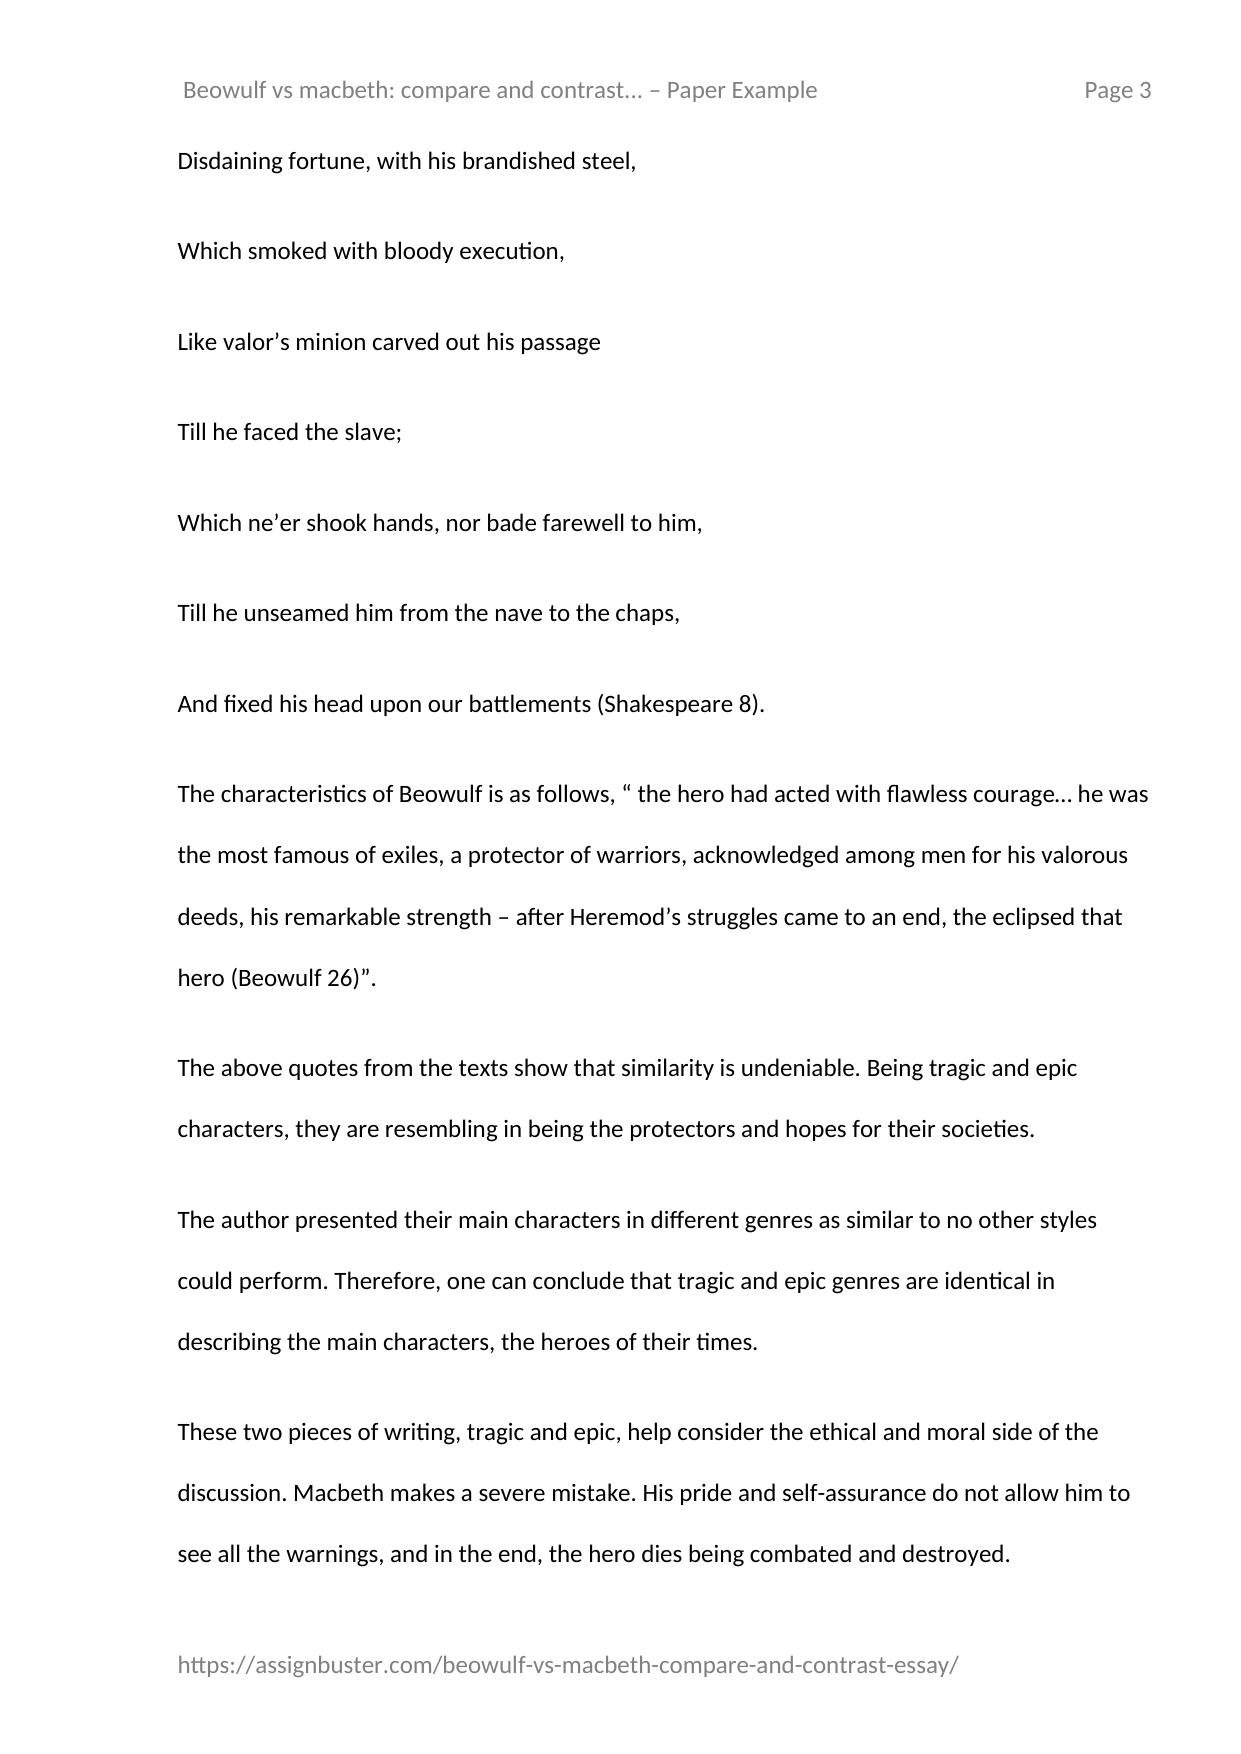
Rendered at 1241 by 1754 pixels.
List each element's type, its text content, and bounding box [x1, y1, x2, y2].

text The author presented their main characters in different genres as similar to no other styles could perform. Therefore, one can conclude that tragic and epic genres are identical in describing the main characters, the heroes of their times. [177, 1204, 1152, 1356]
text Which smoked with bloody execution, [177, 236, 1152, 266]
text The characteristics of Beowulf is as follows, “ the hero had acted with flawless courage… he was the most famous of exiles, a protector of warriors, acknowledged among men for his valorous deeds, his remarkable strength – after Heremod’s struggles came to an end, the eclipsed that hero (Beowulf 26)”. [177, 779, 1152, 992]
text And fixed his head upon our battlements (Shakespeare 8). [177, 688, 1152, 719]
text The above quotes from the texts show that similarity is undeniable. Being tragic and epic characters, they are resembling in being the protectors and hopes for their societies. [177, 1052, 1152, 1144]
text Like valor’s minion carved out his passage [177, 326, 1152, 357]
text Till he unseamed him from the nave to the chaps, [177, 598, 1152, 628]
text Till he faced the slave; [177, 417, 1152, 447]
text These two pieces of writing, tragic and epic, help consider the ethical and moral side of the discussion. Macbeth makes a severe mistake. His pride and self-assurance do not allow him to see all the warnings, and in the end, the hero dies being combated and destroyed. [177, 1416, 1152, 1569]
text Which ne’er shook hands, nor bade farewell to him, [177, 507, 1152, 538]
text Disdaining fortune, with his brandished steel, [177, 145, 1152, 176]
